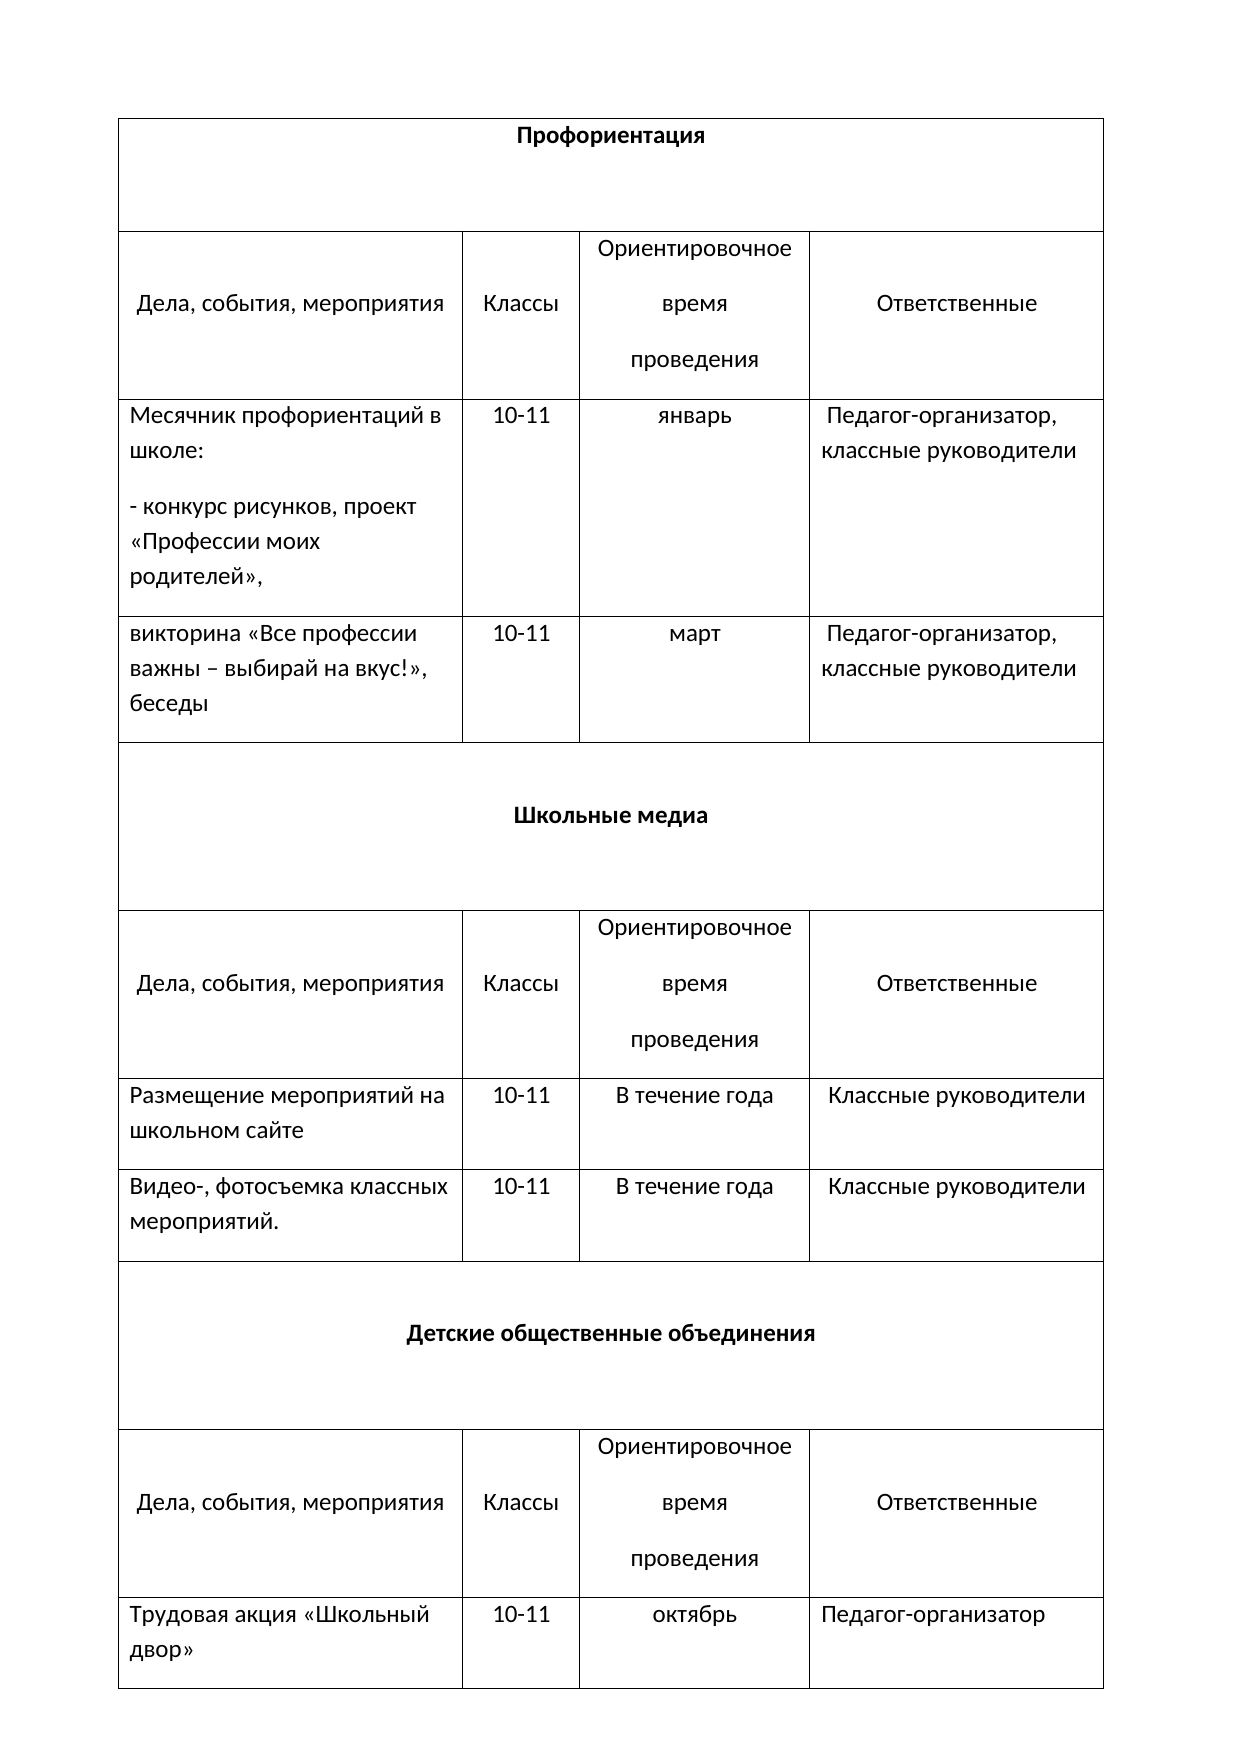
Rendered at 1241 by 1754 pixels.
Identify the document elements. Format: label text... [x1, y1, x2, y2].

table_cell Видео-, фотосъемка классных мероприятий. [119, 1170, 462, 1261]
table_cell Ответственные [810, 232, 1103, 398]
table_cell Классы [463, 232, 579, 398]
table_cell Трудовая акция «Школьный двор» [119, 1598, 462, 1688]
table_cell 10-11 [463, 1079, 579, 1169]
table_cell Ответственные [810, 1430, 1103, 1597]
table_cell Классные руководители [810, 1079, 1103, 1169]
table_cell Дела, события, мероприятия [119, 232, 462, 398]
table_cell викторина «Все профессии важны – выбирай на вкус!», беседы [119, 617, 462, 742]
table_cell В течение года [580, 1079, 809, 1169]
table_cell Ориентировочное время проведения [580, 232, 809, 398]
table_cell В течение года [580, 1170, 809, 1261]
table_cell январь [580, 400, 809, 616]
table_cell 10-11 [463, 400, 579, 616]
table_cell Педагог-организатор, классные руководители [810, 400, 1103, 616]
table_cell Классы [463, 911, 579, 1078]
table_cell Дела, события, мероприятия [119, 1430, 462, 1597]
table_cell Месячник профориентаций в школе: - конкурс рисунков, проект «Профессии моих родителей», [119, 400, 462, 616]
table_cell Педагог-организатор [810, 1598, 1103, 1688]
table_cell 10-11 [463, 1170, 579, 1261]
table_cell Ориентировочное время проведения [580, 911, 809, 1078]
table_cell Ответственные [810, 911, 1103, 1078]
table_cell 10-11 [463, 1598, 579, 1688]
table_cell март [580, 617, 809, 742]
table_cell Ориентировочное время проведения [580, 1430, 809, 1597]
table_cell 10-11 [463, 617, 579, 742]
table_cell Педагог-организатор, классные руководители [810, 617, 1103, 742]
table_cell Детские общественные объединения [119, 1262, 1103, 1429]
table_cell Профориентация [119, 119, 1103, 231]
table_cell Классные руководители [810, 1170, 1103, 1261]
table_cell Размещение мероприятий на школьном сайте [119, 1079, 462, 1169]
table_cell Классы [463, 1430, 579, 1597]
table_cell Школьные медиа [119, 743, 1103, 910]
table_cell Дела, события, мероприятия [119, 911, 462, 1078]
table_cell октябрь [580, 1598, 809, 1688]
